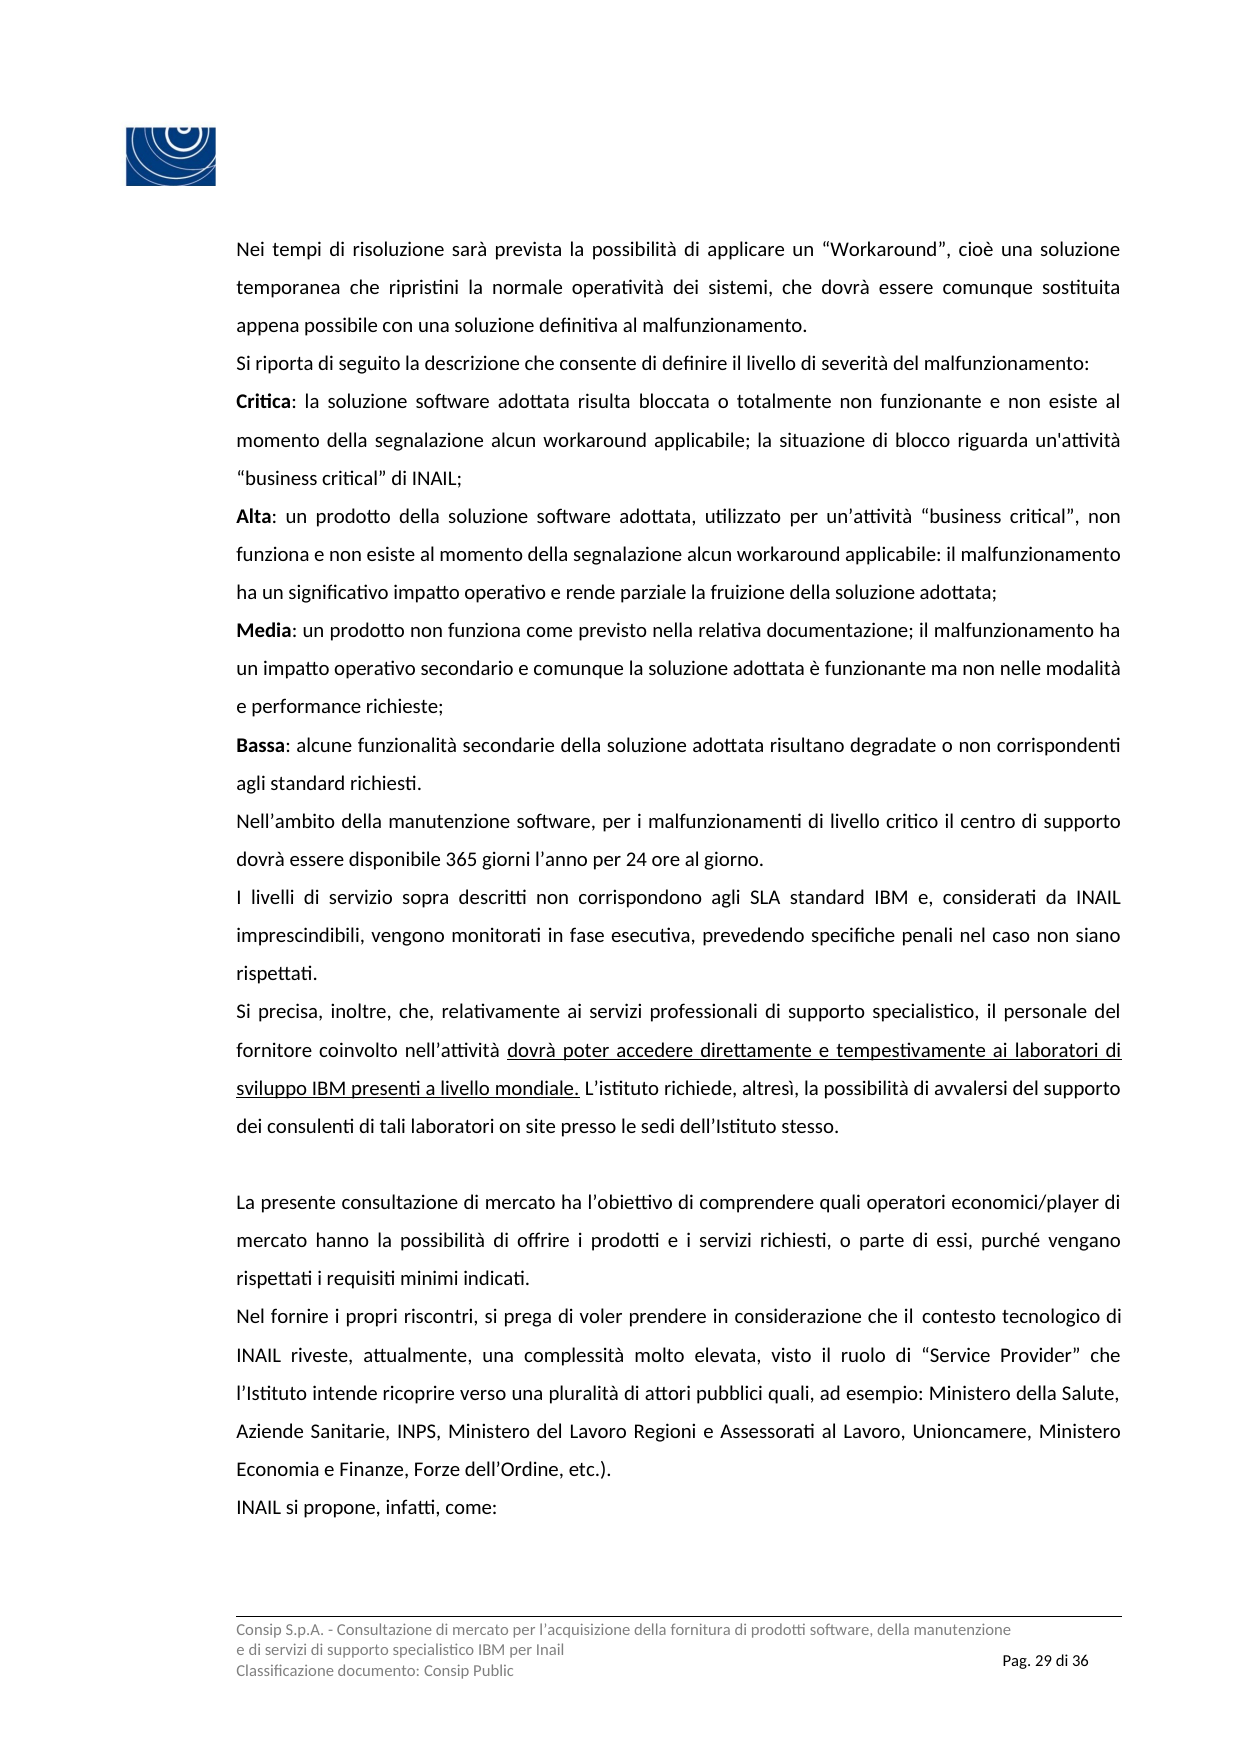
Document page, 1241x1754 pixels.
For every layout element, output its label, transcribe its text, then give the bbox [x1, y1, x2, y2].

text Nell’ambito della manutenzione software, per i malfunzionamenti di livello critico il centro di supporto dovrà essere disponibile 365 giorni l’anno per 24 ore al giorno. [236, 808, 1122, 872]
text Si riporta di seguito la descrizione che consente di definire il livello di severità del malfunzionamento: [236, 351, 1122, 376]
picture [0, 0, 216, 184]
text Media: un prodotto non funziona come previsto nella relativa documentazione; il malfunzionamento ha un impatto operativo secondario e comunque la soluzione adottata è funzionante ma non nelle modalità e performance richieste; [236, 617, 1122, 719]
text INAIL si propone, infatti, come: [236, 1494, 1122, 1520]
text Bassa: alcune funzionalità secondarie della soluzione adottata risultano degradate o non corrispondenti agli standard richiesti. [236, 732, 1122, 795]
text I livelli di servizio sopra descritti non corrispondono agli SLA standard IBM e, considerati da INAIL imprescindibili, vengono monitorati in fase esecutiva, prevedendo specifiche penali nel caso non siano rispettati. [236, 884, 1122, 986]
text Nel fornire i propri riscontri, si prega di voler prendere in considerazione che il contesto tecnologico di INAIL riveste, attualmente, una complessità molto elevata, visto il ruolo di “Service Provider” che l’Istituto intende ricoprire verso una pluralità di attori pubblici quali, ad esempio: Ministero della Salute, Aziende Sanitarie, INPS, Ministero del Lavoro Regioni e Assessorati al Lavoro, Unioncamere, Ministero Economia e Finanze, Forze dell’Ordine, etc.). [236, 1304, 1122, 1482]
text Critica: la soluzione software adottata risulta bloccata o totalmente non funzionante e non esiste al momento della segnalazione alcun workaround applicabile; la situazione di blocco riguarda un'attività “business critical” di INAIL; [236, 389, 1122, 490]
text Alta: un prodotto della soluzione software adottata, utilizzato per un’attività “business critical”, non funziona e non esiste al momento della segnalazione alcun workaround applicabile: il malfunzionamento ha un significativo impatto operativo e rende parziale la fruizione della soluzione adottata; [236, 503, 1122, 605]
text La presente consultazione di mercato ha l’obiettivo di comprendere quali operatori economici/player di mercato hanno la possibilità di offrire i prodotti e i servizi richiesti, o parte di essi, purché vengano rispettati i requisiti minimi indicati. [236, 1189, 1122, 1291]
text Si precisa, inoltre, che, relativamente ai servizi professionali di supporto specialistico, il personale del fornitore coinvolto nell’attività dovrà poter accedere direttamente e tempestivamente ai laboratori di sviluppo IBM presenti a livello mondiale. L’istituto richiede, altresì, la possibilità di avvalersi del supporto dei consulenti di tali laboratori on site presso le sedi dell’Istituto stesso. [236, 999, 1122, 1138]
text Nei tempi di risoluzione sarà prevista la possibilità di applicare un “Workaround”, cioè una soluzione temporanea che ripristini la normale operatività dei sistemi, che dovrà essere comunque sostituita appena possibile con una soluzione definitiva al malfunzionamento. [236, 236, 1122, 338]
